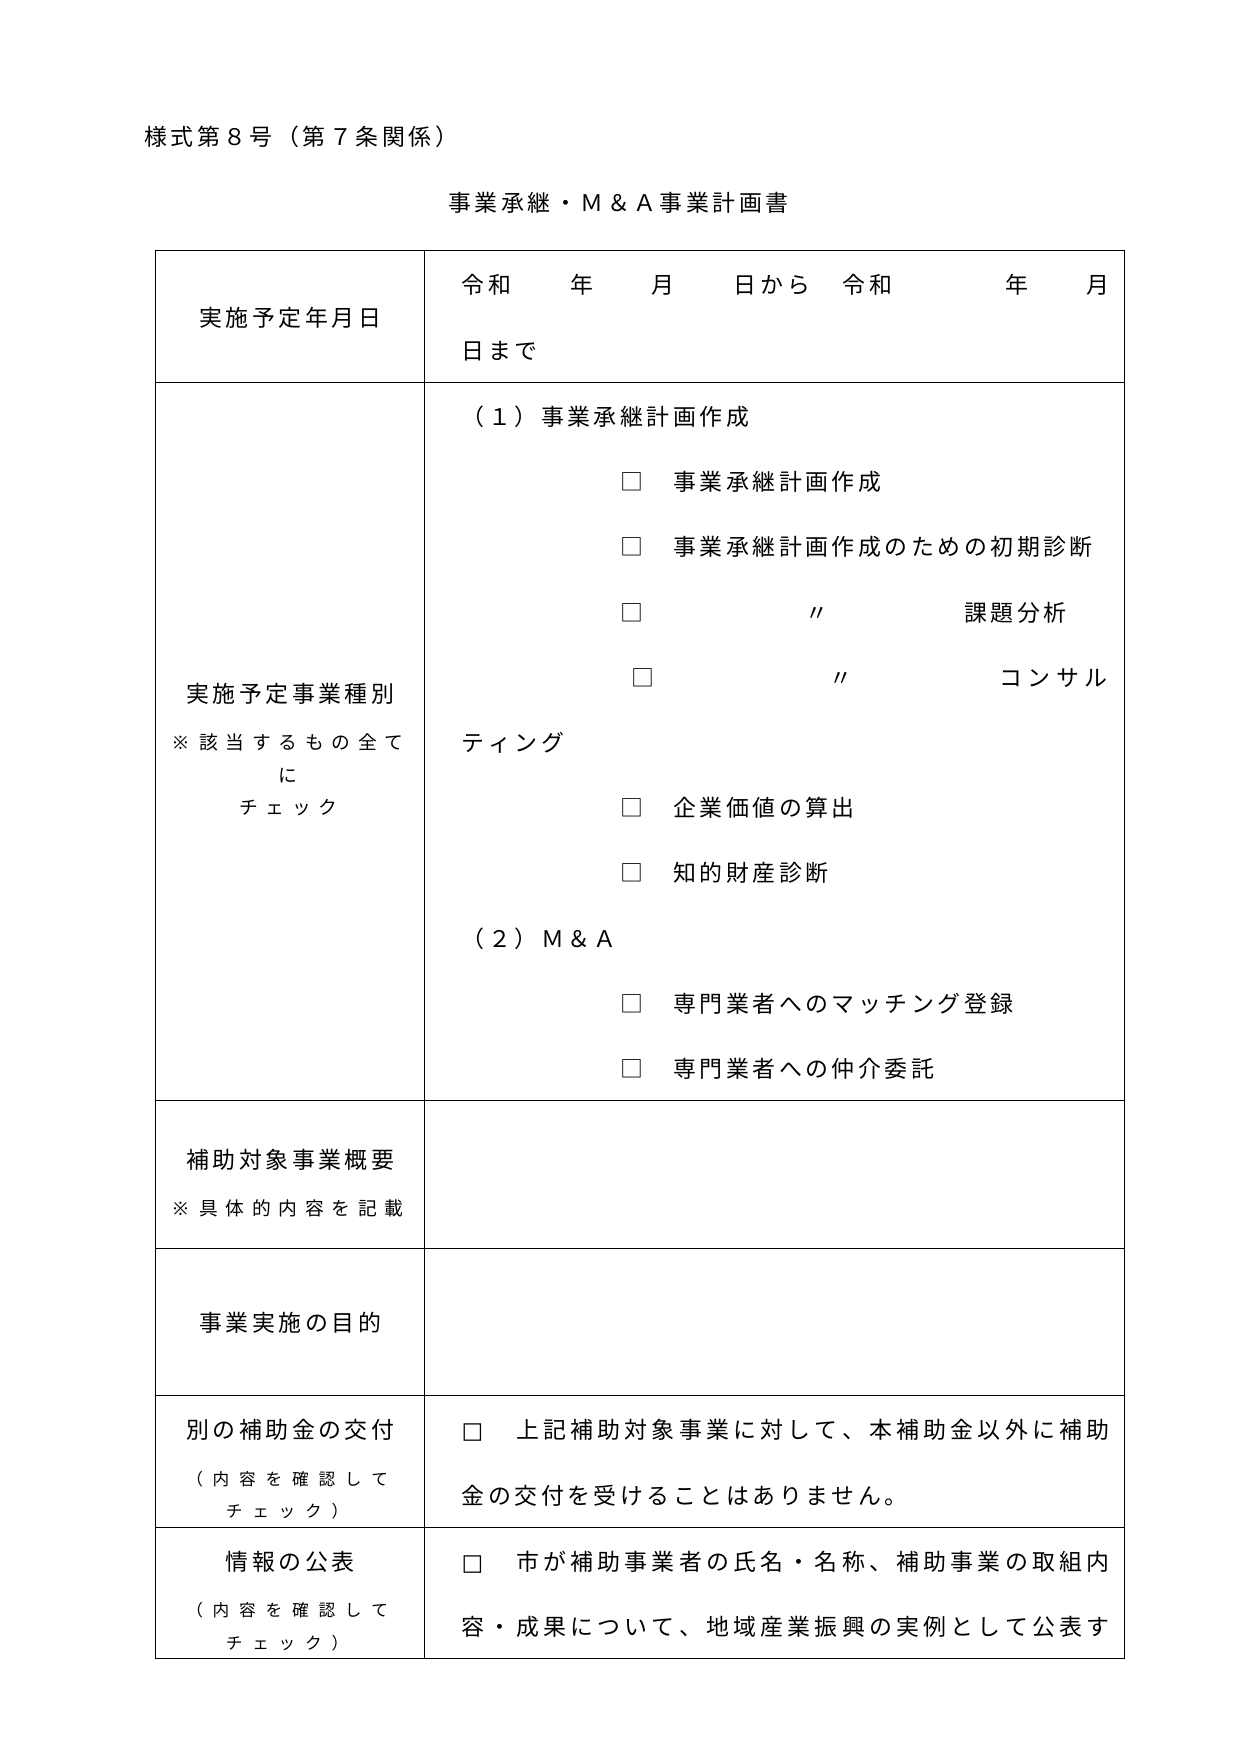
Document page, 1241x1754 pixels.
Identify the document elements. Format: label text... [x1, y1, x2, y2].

text 事業承継・Ｍ＆Ａ事業計画書 [144, 168, 1096, 234]
text 様式第８号（第７条関係） [144, 103, 1096, 168]
table_cell 補助対象事業概要 ※具体的内容を記載 [156, 1101, 424, 1248]
table_cell [425, 1249, 1124, 1395]
table_cell （１）事業承継計画作成 □ 事業承継計画作成 □ 事業承継計画作成のための初期診断 □ 〃 課題分析 □ 〃 コンサルティング □ 企業価値の算出 □ 知的財産診断 （２）Ｍ＆Ａ □ 専門業者へのマッチング登録 □ 専門業者への仲介委託 [425, 383, 1124, 1100]
table_cell 実施予定事業種別 ※該当するもの全てに チェック [156, 383, 424, 1100]
table_cell □ 上記補助対象事業に対して、本補助金以外に補助金の交付を受けることはありません。 [425, 1396, 1124, 1527]
table_cell 情報の公表 （内容を確認してチェック） [156, 1528, 424, 1658]
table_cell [425, 1528, 1124, 1658]
table_cell [425, 1101, 1124, 1248]
table_cell 別の補助金の交付 （内容を確認してチェック） [156, 1396, 424, 1527]
table_header 令和 年 月 日から 令和 年 月 日まで [425, 251, 1124, 382]
table_header 実施予定年月日 [156, 251, 424, 382]
table_cell 事業実施の目的 [156, 1249, 424, 1395]
